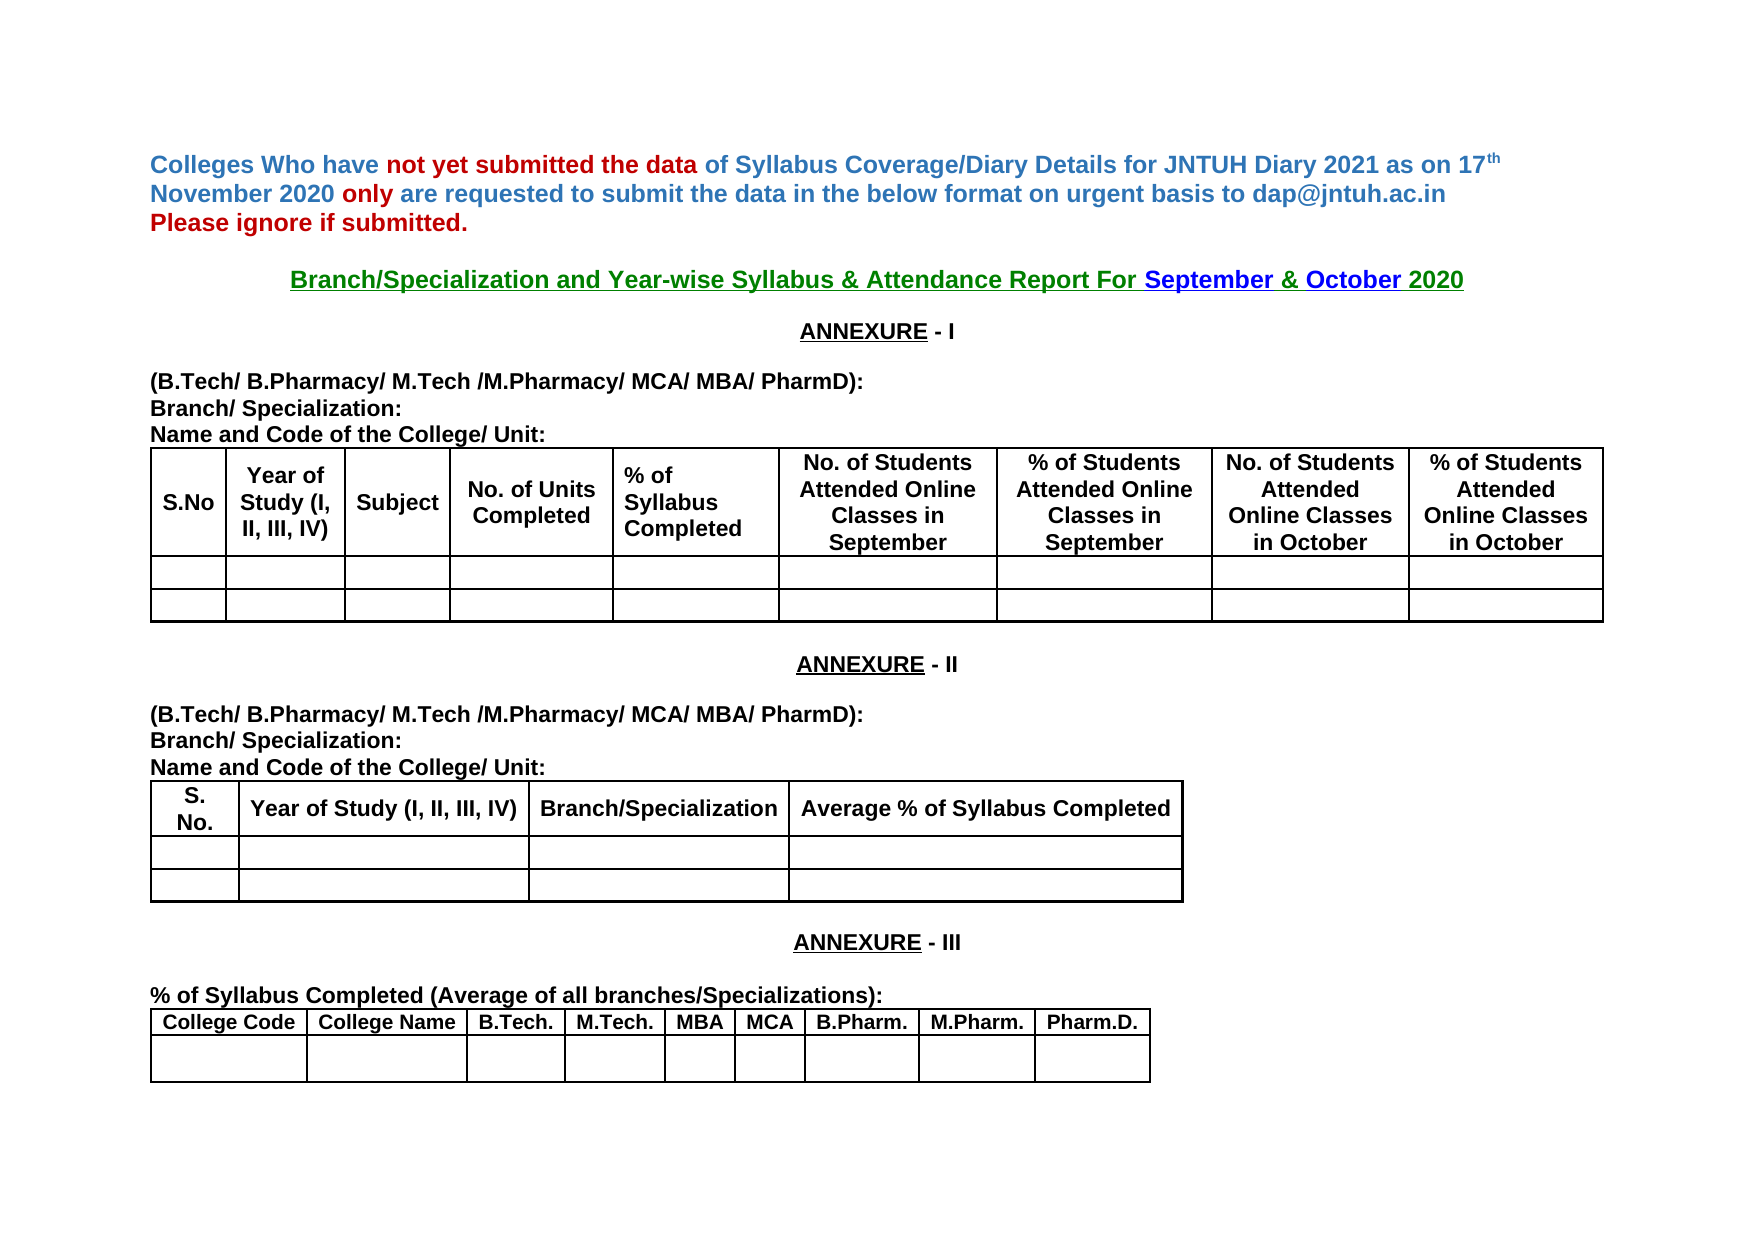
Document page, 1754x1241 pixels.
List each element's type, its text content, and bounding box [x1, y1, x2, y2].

text (B.Tech/ B.Pharmacy/ M.Tech /M.Pharmacy/ MCA/ MBA/ PharmD): [150, 368, 1604, 394]
text Name and Code of the College/ Unit: [150, 754, 1604, 780]
table_header B.Pharm. [806, 1010, 918, 1034]
text (B.Tech/ B.Pharmacy/ M.Tech /M.Pharmacy/ MCA/ MBA/ PharmD): [150, 701, 1604, 727]
table_header Subject [346, 449, 449, 555]
table_header M.Tech. [566, 1010, 664, 1034]
table_cell [1410, 557, 1602, 588]
text Branch/ Specialization: [150, 727, 1604, 754]
table_cell [614, 557, 778, 588]
table_cell [736, 1036, 804, 1081]
table_cell [451, 557, 612, 588]
table_header Year of Study (I, II, III, IV) [240, 782, 528, 835]
text Branch/ Specialization: [150, 394, 1604, 421]
table_cell [346, 557, 449, 588]
text Please ignore if submitted. [150, 207, 1604, 236]
table_cell [806, 1036, 918, 1081]
table_cell [1410, 590, 1602, 620]
table_cell [152, 1036, 306, 1081]
text ANNEXURE - III [150, 929, 1604, 955]
table_cell [1213, 590, 1408, 620]
table_cell [1213, 557, 1408, 588]
table_header No. of Students Attended Online Classes in September [780, 449, 996, 555]
table_cell [998, 590, 1211, 620]
table_cell [152, 837, 238, 868]
table_cell [346, 590, 449, 620]
table_header No. of Units Completed [451, 449, 612, 555]
text ANNEXURE - I [150, 318, 1604, 344]
table_cell [566, 1036, 664, 1081]
table_header Branch/Specialization [530, 782, 788, 835]
table_cell [790, 837, 1181, 868]
table_header M.Pharm. [920, 1010, 1034, 1034]
text Colleges Who have not yet submitted the data of Syllabus Coverage/Diary Details for JNTUH Diary 2021 as on 17th November 2020 only are requested to submit the data in the below format on urgent basis to dap@jntuh.ac.in [150, 150, 1604, 207]
table_header Pharm.D. [1036, 1010, 1149, 1034]
table_cell [152, 590, 225, 620]
table_cell [614, 590, 778, 620]
text % of Syllabus Completed (Average of all branches/Specializations): [150, 982, 1604, 1008]
table_header Average % of Syllabus Completed [790, 782, 1181, 835]
table_cell [152, 870, 238, 900]
table_cell [666, 1036, 734, 1081]
table_header Year of Study (I, II, III, IV) [227, 449, 344, 555]
table_cell [240, 870, 528, 900]
table_header College Code [152, 1010, 306, 1034]
table_header MCA [736, 1010, 804, 1034]
table_cell [530, 837, 788, 868]
table_header College Name [308, 1010, 466, 1034]
text ANNEXURE - II [150, 651, 1604, 677]
table_cell [152, 557, 225, 588]
table_cell [920, 1036, 1034, 1081]
text Name and Code of the College/ Unit: [150, 421, 1604, 447]
table_header % of Syllabus Completed [614, 449, 778, 555]
table_header S.No [152, 449, 225, 555]
table_header MBA [666, 1010, 734, 1034]
table_header B.Tech. [468, 1010, 564, 1034]
table_cell [227, 590, 344, 620]
table_cell [790, 870, 1181, 900]
table_header No. of Students Attended Online Classes in October [1213, 449, 1408, 555]
table_cell [780, 590, 996, 620]
table_header S. No. [152, 782, 238, 835]
table_cell [998, 557, 1211, 588]
table_cell [308, 1036, 466, 1081]
table_cell [451, 590, 612, 620]
table_header % of Students Attended Online Classes in September [998, 449, 1211, 555]
table_cell [240, 837, 528, 868]
table_header % of Students Attended Online Classes in October [1410, 449, 1602, 555]
table_cell [530, 870, 788, 900]
table_cell [1036, 1036, 1149, 1081]
table_cell [780, 557, 996, 588]
table_cell [468, 1036, 564, 1081]
table_cell [227, 557, 344, 588]
text Branch/Specialization and Year-wise Syllabus & Attendance Report For September & October 2020 [150, 265, 1604, 294]
